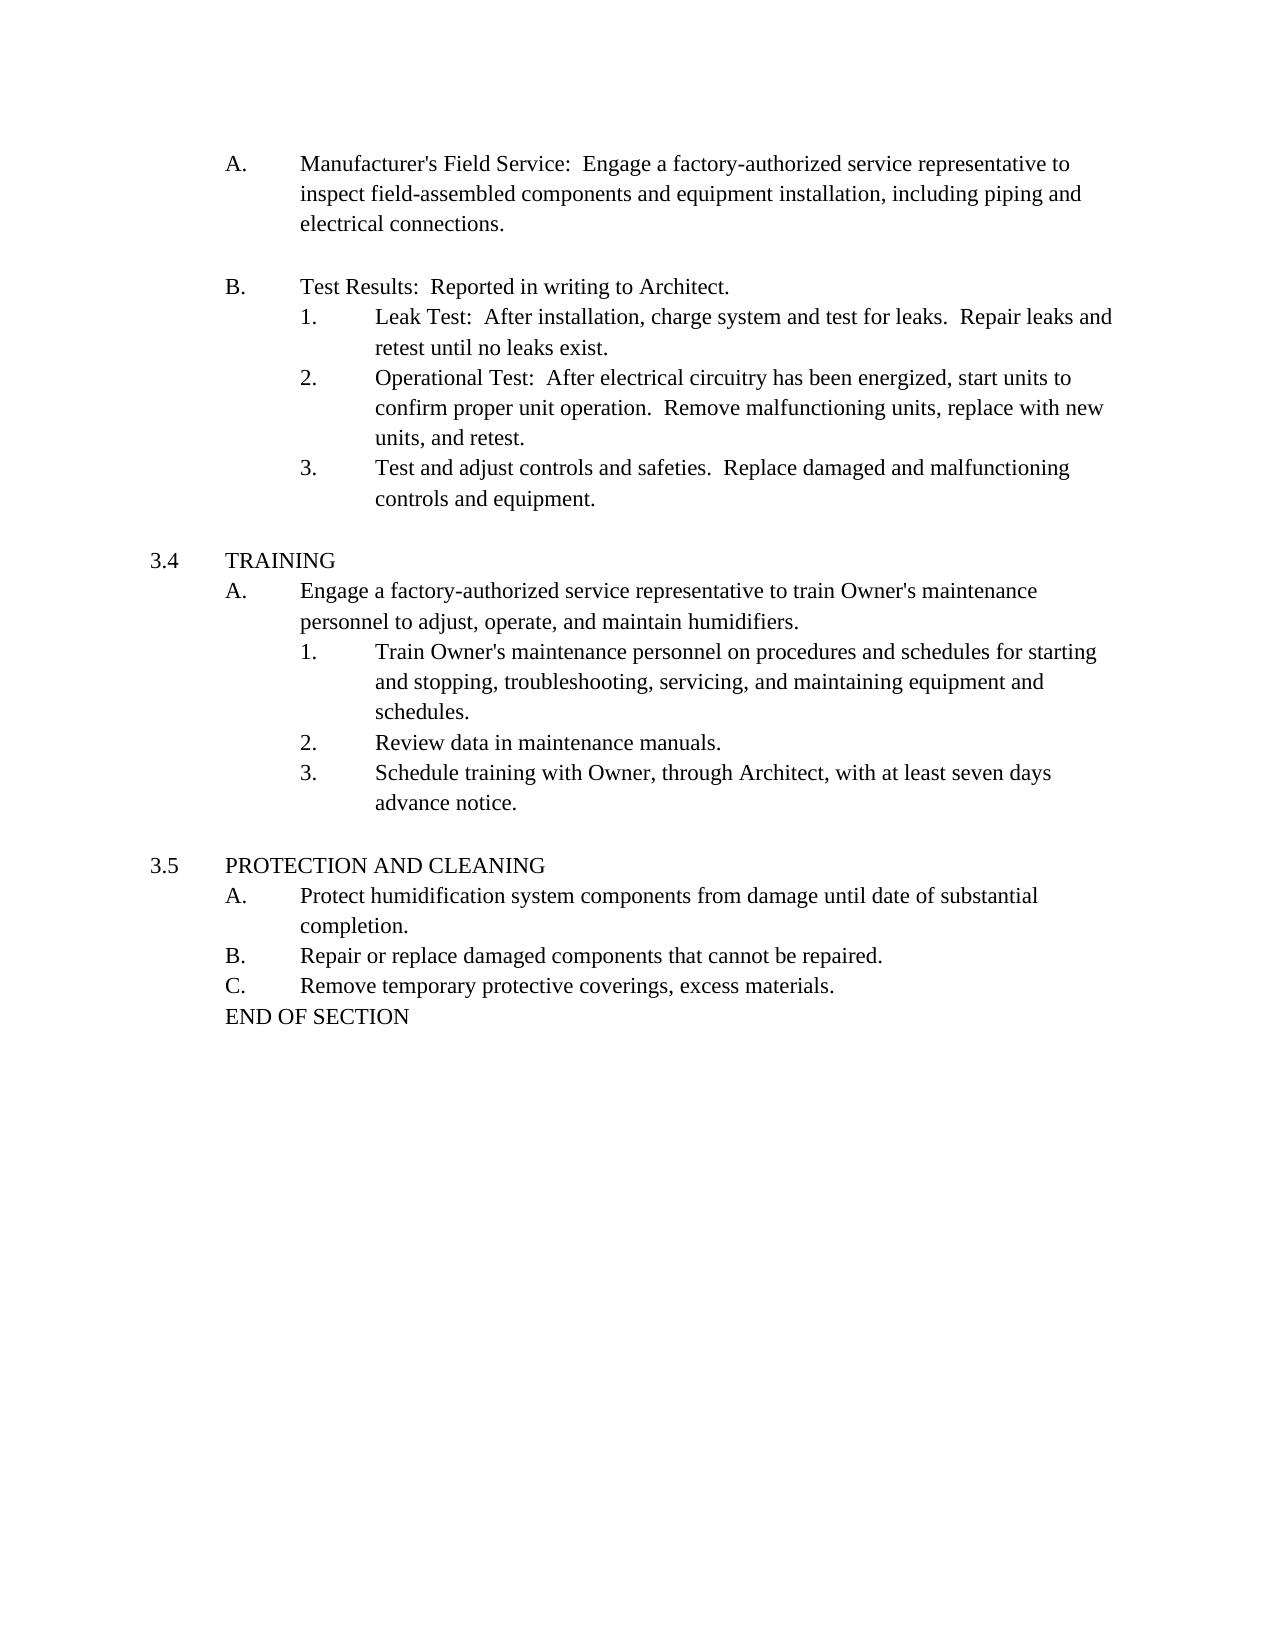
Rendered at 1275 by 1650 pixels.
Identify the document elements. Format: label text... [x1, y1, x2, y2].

text 2. Operational Test: After electrical circuitry has been energized, start units to confirm proper unit operation. Remove malfunctioning units, replace with new units, and retest. [300, 364, 1125, 451]
text A. Protect humidification system components from damage until date of substantial completion. [225, 882, 1125, 938]
text 3. Schedule training with Owner, through Architect, with at least seven days advance notice. [300, 759, 1125, 847]
text 3. Test and adjust controls and safeties. Replace damaged and malfunctioning controls and equipment. [300, 454, 1125, 543]
text 2. Review data in maintenance manuals. [225, 728, 1125, 755]
text A. Engage a factory-authorized service representative to train Owner's maintenance personnel to adjust, operate, and maintain humidifiers. [225, 577, 1125, 634]
text 3.5 PROTECTION AND CLEANING [150, 852, 1125, 878]
text 1. Train Owner's maintenance personnel on procedures and schedules for starting and stopping, troubleshooting, servicing, and maintaining equipment and schedules. [300, 638, 1125, 725]
text 1. Leak Test: After installation, charge system and test for leaks. Repair leaks and retest until no leaks exist. [300, 303, 1125, 360]
text 3.4 TRAINING [150, 547, 1125, 574]
text A. Manufacturer's Field Service: Engage a factory-authorized service representative to inspect field-assembled components and equipment installation, including piping and electrical connections. [225, 150, 1125, 269]
text B. Test Results: Reported in writing to Architect. [150, 273, 1125, 299]
text END OF SECTION [150, 1003, 1125, 1029]
text C. Remove temporary protective coverings, excess materials. [150, 972, 1125, 999]
text B. Repair or replace damaged components that cannot be repaired. [150, 942, 1125, 969]
